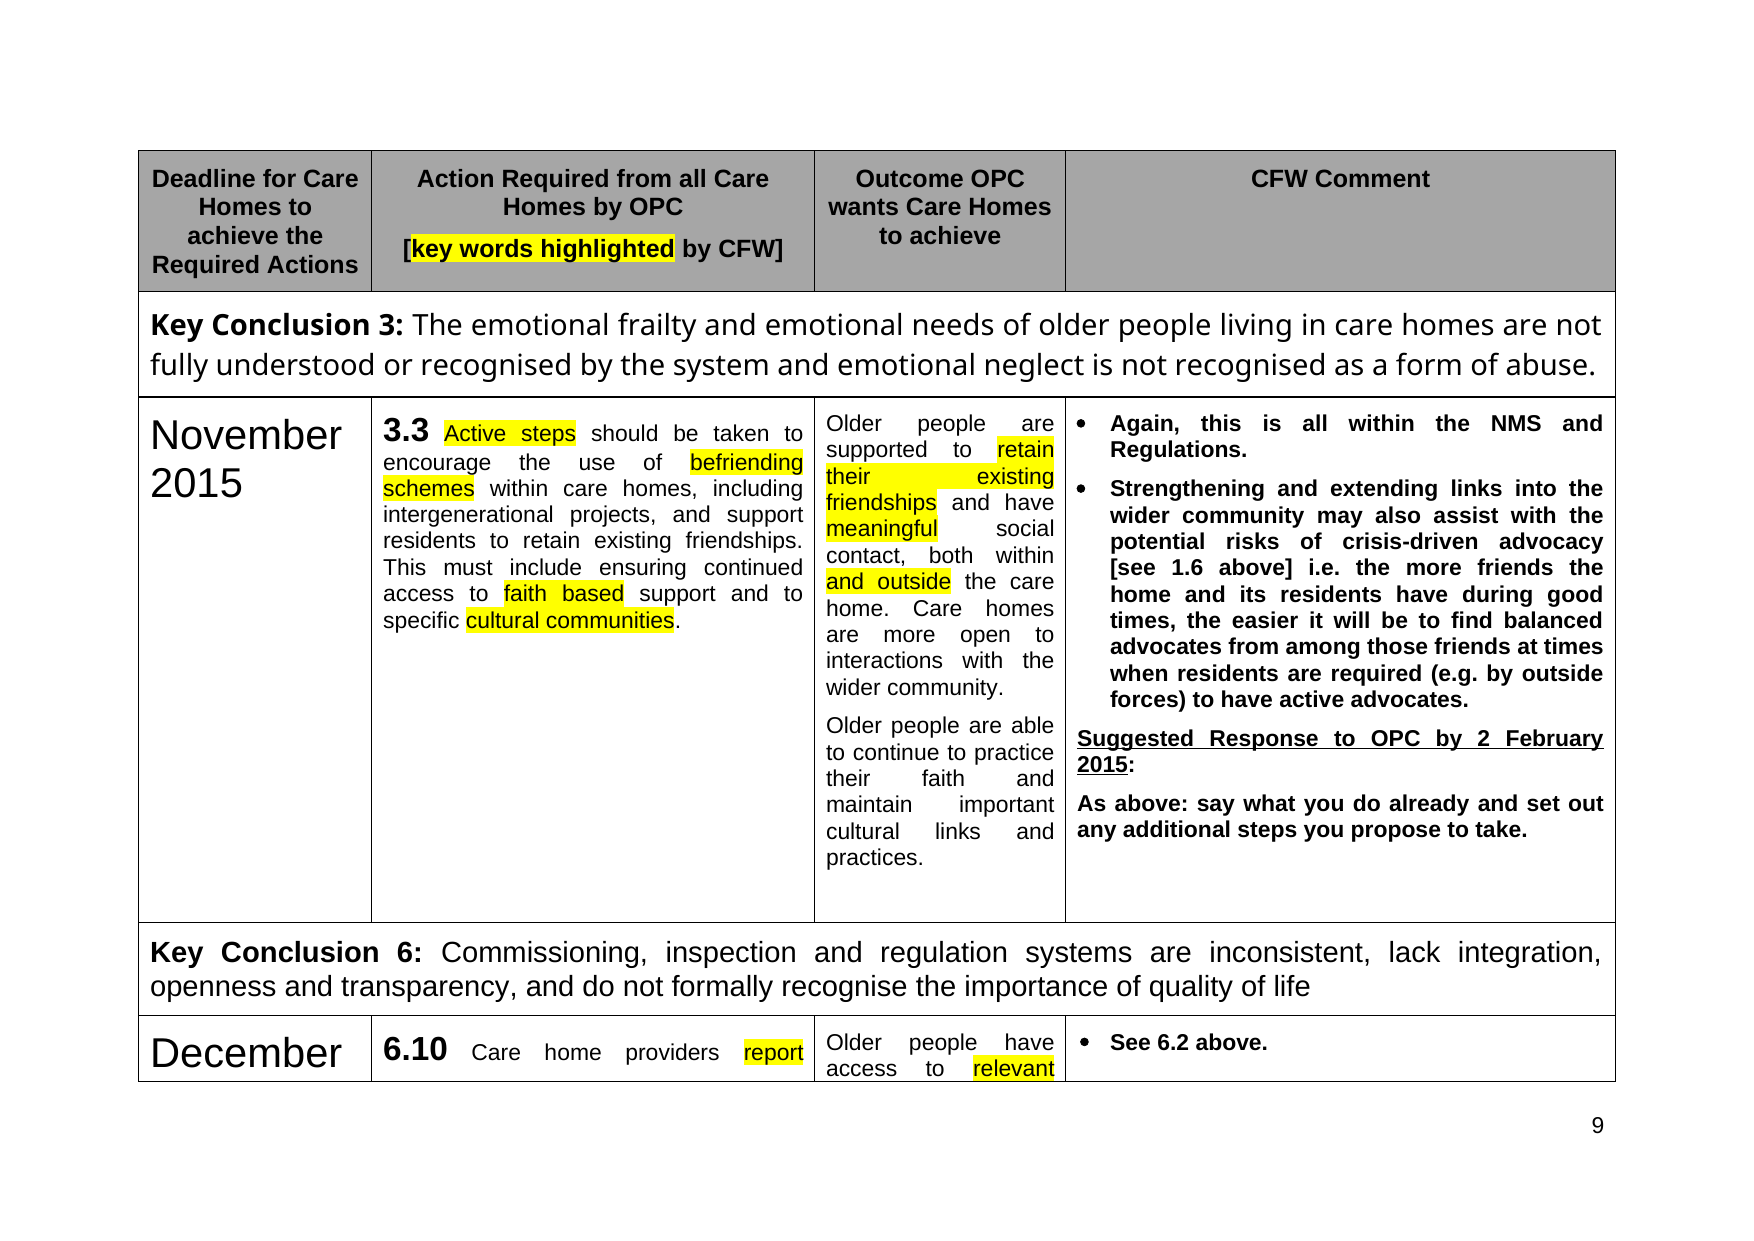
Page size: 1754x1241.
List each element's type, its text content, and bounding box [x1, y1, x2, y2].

table_header Action Required from all Care Homes by OPC [key words highlighted by CFW] [372, 151, 814, 291]
table_cell Key Conclusion 6: Commissioning, inspection and regulation systems are inconsistent, lack integration, openness and transparency, and do not formally recognise the importance of quality of life [139, 923, 1615, 1015]
table_cell Again, this is all within the NMS and Regulations. Strengthening and extending links into the wider community may also assist with the potential risks of crisis-driven advocacy [see 1.6 above] i.e. the more friends the home and its residents have during good times, the easier it will be to find balanced advocates from among those friends at times when residents are required (e.g. by outside forces) to have active advocates. Suggested Response to OPC by 2 February 2015: As above: say what you do already and set out any additional steps you propose to take. [1066, 398, 1615, 922]
table_cell Key Conclusion 3: The emotional frailty and emotional needs of older people living in care homes are not fully understood or recognised by the system and emotional neglect is not recognised as a form of abuse. [139, 292, 1615, 396]
table_cell December 2015 [139, 1016, 371, 1081]
table_cell Older people are supported to retain their existing friendships and have meaningful social contact, both within and outside the care home. Care homes are more open to interactions with the wider community. Older people are able to continue to practice their faith and maintain important cultural links and practices. [815, 398, 1065, 922]
table_cell November 2015 [139, 398, 371, 922]
table_header Outcome OPC wants Care Homes to achieve [815, 151, 1065, 291]
table_cell 3.3 Active steps should be taken to encourage the use of befriending schemes within care homes, including intergenerational projects, and support residents to retain existing friendships. This must include ensuring continued access to faith based support and to specific cultural communities. [372, 398, 814, 922]
table_header Deadline for Care Homes to achieve the Required Actions [139, 151, 371, 291]
table_header CFW Comment [1066, 151, 1615, 291]
